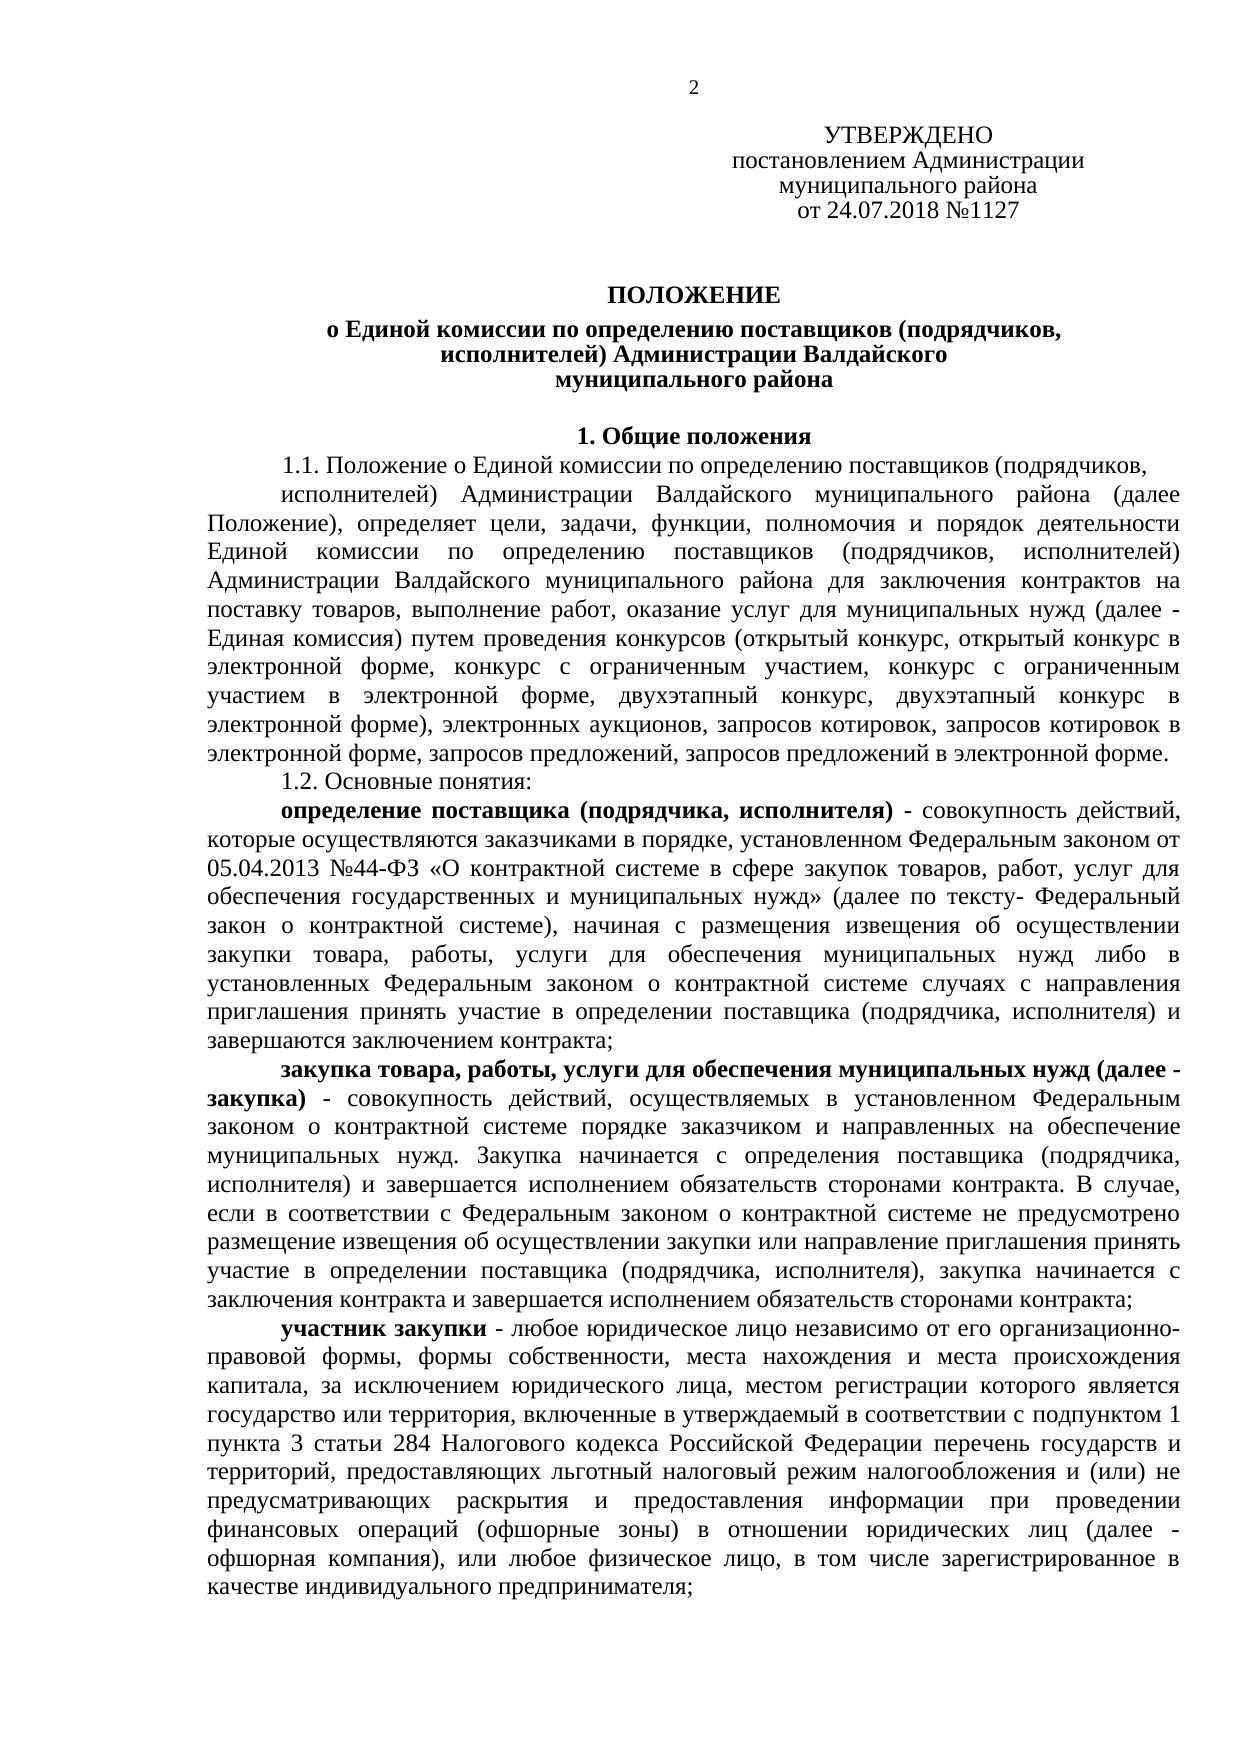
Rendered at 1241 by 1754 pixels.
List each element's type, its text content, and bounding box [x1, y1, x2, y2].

text закупка товара, работы, услуги для обеспечения муниципальных нужд (далее - закупка) - совокупность действий, осуществляемых в установленном Федеральным законом о контрактной системе порядке заказчиком и направленных на обеспечение муниципальных нужд. Закупка начинается с определения поставщика (подрядчика, исполнителя) и завершается исполнением обязательств сторонами контракта. В случае, если в соответствии с Федеральным законом о контрактной системе не предусмотрено размещение извещения об осуществлении закупки или направление приглашения принять участие в определении поставщика (подрядчика, исполнителя), закупка начинается с заключения контракта и завершается исполнением обязательств сторонами контракта; [207, 1054, 1181, 1313]
text постановлением Администрации [635, 148, 1181, 173]
text о Единой комиссии по определению поставщиков (подрядчиков, [207, 318, 1181, 343]
text определение поставщика (подрядчика, исполнителя) - совокупность действий, которые осуществляются заказчиками в порядке, установленном Федеральным законом от 05.04.2013 №44-ФЗ «О контрактной системе в сфере закупок товаров, работ, услуг для обеспечения государственных и муниципальных нужд» (далее по тексту- Федеральный закон о контрактной системе), начиная с размещения извещения об осуществлении закупки товара, работы, услуги для обеспечения муниципальных нужд либо в установленных Федеральным законом о контрактной системе случаях с направления приглашения принять участие в определении поставщика (подрядчика, исполнителя) и завершаются заключением контракта; [207, 795, 1181, 1054]
text от 24.07.2018 №1127 [635, 198, 1181, 223]
text участник закупки - любое юридическое лицо независимо от его организационно-правовой формы, формы собственности, места нахождения и места происхождения капитала, за исключением юридического лица, местом регистрации которого является государство или территория, включенные в утверждаемый в соответствии с подпунктом 1 пункта 3 статьи 284 Налогового кодекса Российской Федерации перечень государств и территорий, предоставляющих льготный налоговый режим налогообложения и (или) не предусматривающих раскрытия и предоставления информации при проведении финансовых операций (офшорные зоны) в отношении юридических лиц (далее - офшорная компания), или любое физическое лицо, в том числе зарегистрированное в качестве индивидуального предпринимателя; [207, 1313, 1181, 1600]
text муниципального района [635, 173, 1181, 198]
text 1. Общие положения [207, 421, 1181, 450]
text 1.1. Положение о Единой комиссии по определению поставщиков (подрядчиков, [207, 450, 1181, 479]
text исполнителей) Администрации Валдайского [207, 343, 1181, 368]
text муниципального района [207, 368, 1181, 393]
text 1.2. Основные понятия: [207, 766, 1181, 795]
text УТВЕРЖДЕНО [635, 123, 1181, 148]
text ПОЛОЖЕНИЕ [207, 281, 1181, 309]
text исполнителей) Администрации Валдайского муниципального района (далее Положение), определяет цели, задачи, функции, полномочия и порядок деятельности Единой комиссии по определению поставщиков (подрядчиков, исполнителей) Администрации Валдайского муниципального района для заключения контрактов на поставку товаров, выполнение работ, оказание услуг для муниципальных нужд (далее - Единая комиссия) путем проведения конкурсов (открытый конкурс, открытый конкурс в электронной форме, конкурс с ограниченным участием, конкурс с ограниченным участием в электронной форме, двухэтапный конкурс, двухэтапный конкурс в электронной форме), электронных аукционов, запросов котировок, запросов котировок в электронной форме, запросов предложений, запросов предложений в электронной форме. [207, 479, 1181, 766]
